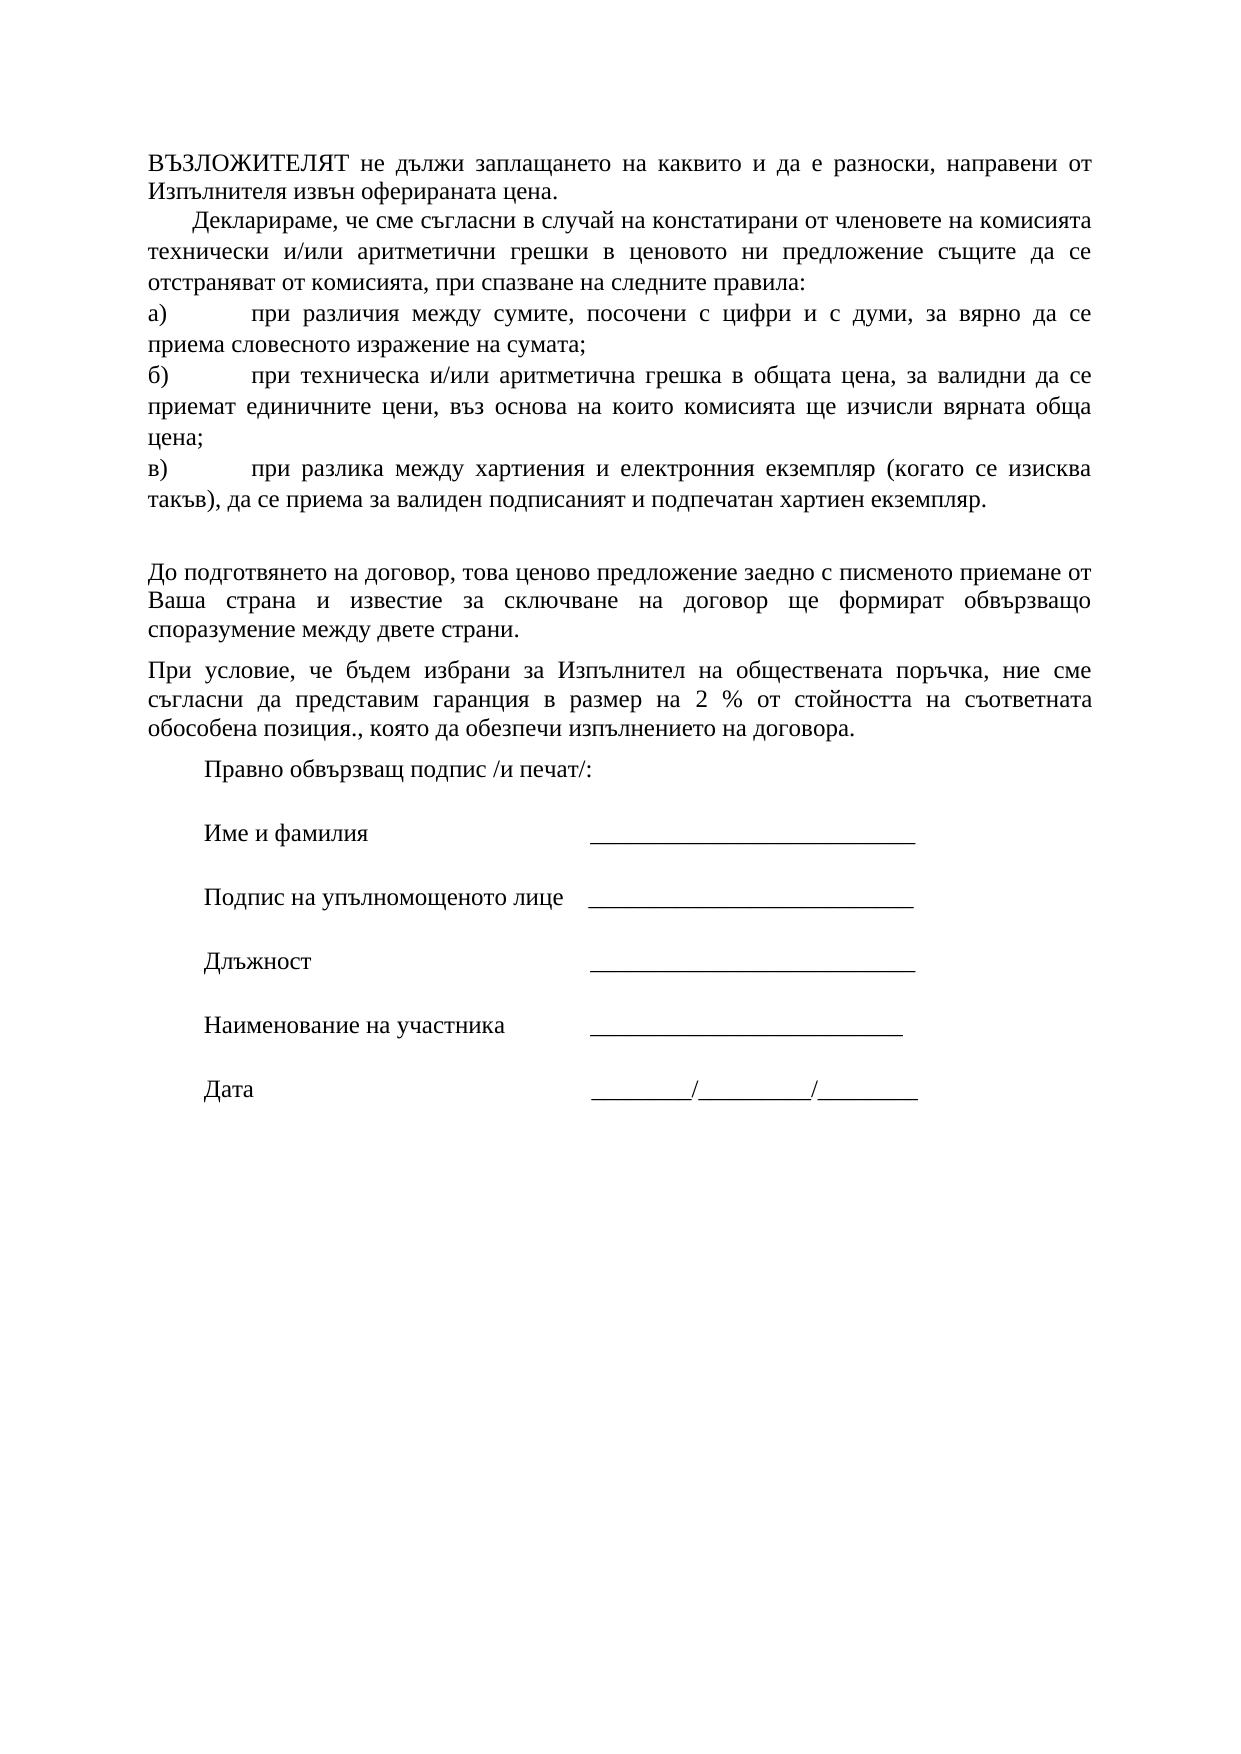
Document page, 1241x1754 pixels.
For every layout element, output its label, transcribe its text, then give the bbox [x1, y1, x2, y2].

text Длъжност __________________________ [148, 946, 1093, 975]
text а) при различия между сумите, посочени с цифри и с думи, за вярно да се приема словесното изражение на сумата; [148, 298, 1093, 358]
text Дата ________/_________/________ [148, 1074, 1093, 1103]
text Име и фамилия __________________________ [148, 818, 1093, 847]
text Правно обвързващ подпис /и печат/: [148, 754, 1093, 783]
text в) при разлика между хартиения и електронния екземпляр (когато се изисква такъв), да се приема за валиден подписаният и подпечатан хартиен екземпляр. [148, 453, 1093, 513]
text Декларираме, че сме съгласни в случай на констатирани от членовете на комисията технически и/или аритметични грешки в ценовото ни предложение същите да се отстраняват от комисията, при спазване на следните правила: [148, 205, 1093, 296]
text Наименование на участника _________________________ [148, 1010, 1093, 1039]
text До подготвянето на договор, това ценово предложение заедно с писменото приемане от Ваша страна и известие за сключване на договор ще формират обвързващо споразумение между двете страни. [148, 557, 1093, 643]
text б) при техническа и/или аритметична грешка в общата цена, за валидни да се приемат единичните цени, въз основа на които комисията ще изчисли вярната обща цена; [148, 360, 1093, 451]
text При условие, че бъдем избрани за Изпълнител на обществената поръчка, ние сме съгласни да представим гаранция в размер на 2 % от стойността на съответната обособена позиция., която да обезпечи изпълнението на договора. [148, 656, 1093, 742]
text Подпис на упълномощеното лице __________________________ [148, 882, 1093, 911]
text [148, 148, 1093, 205]
